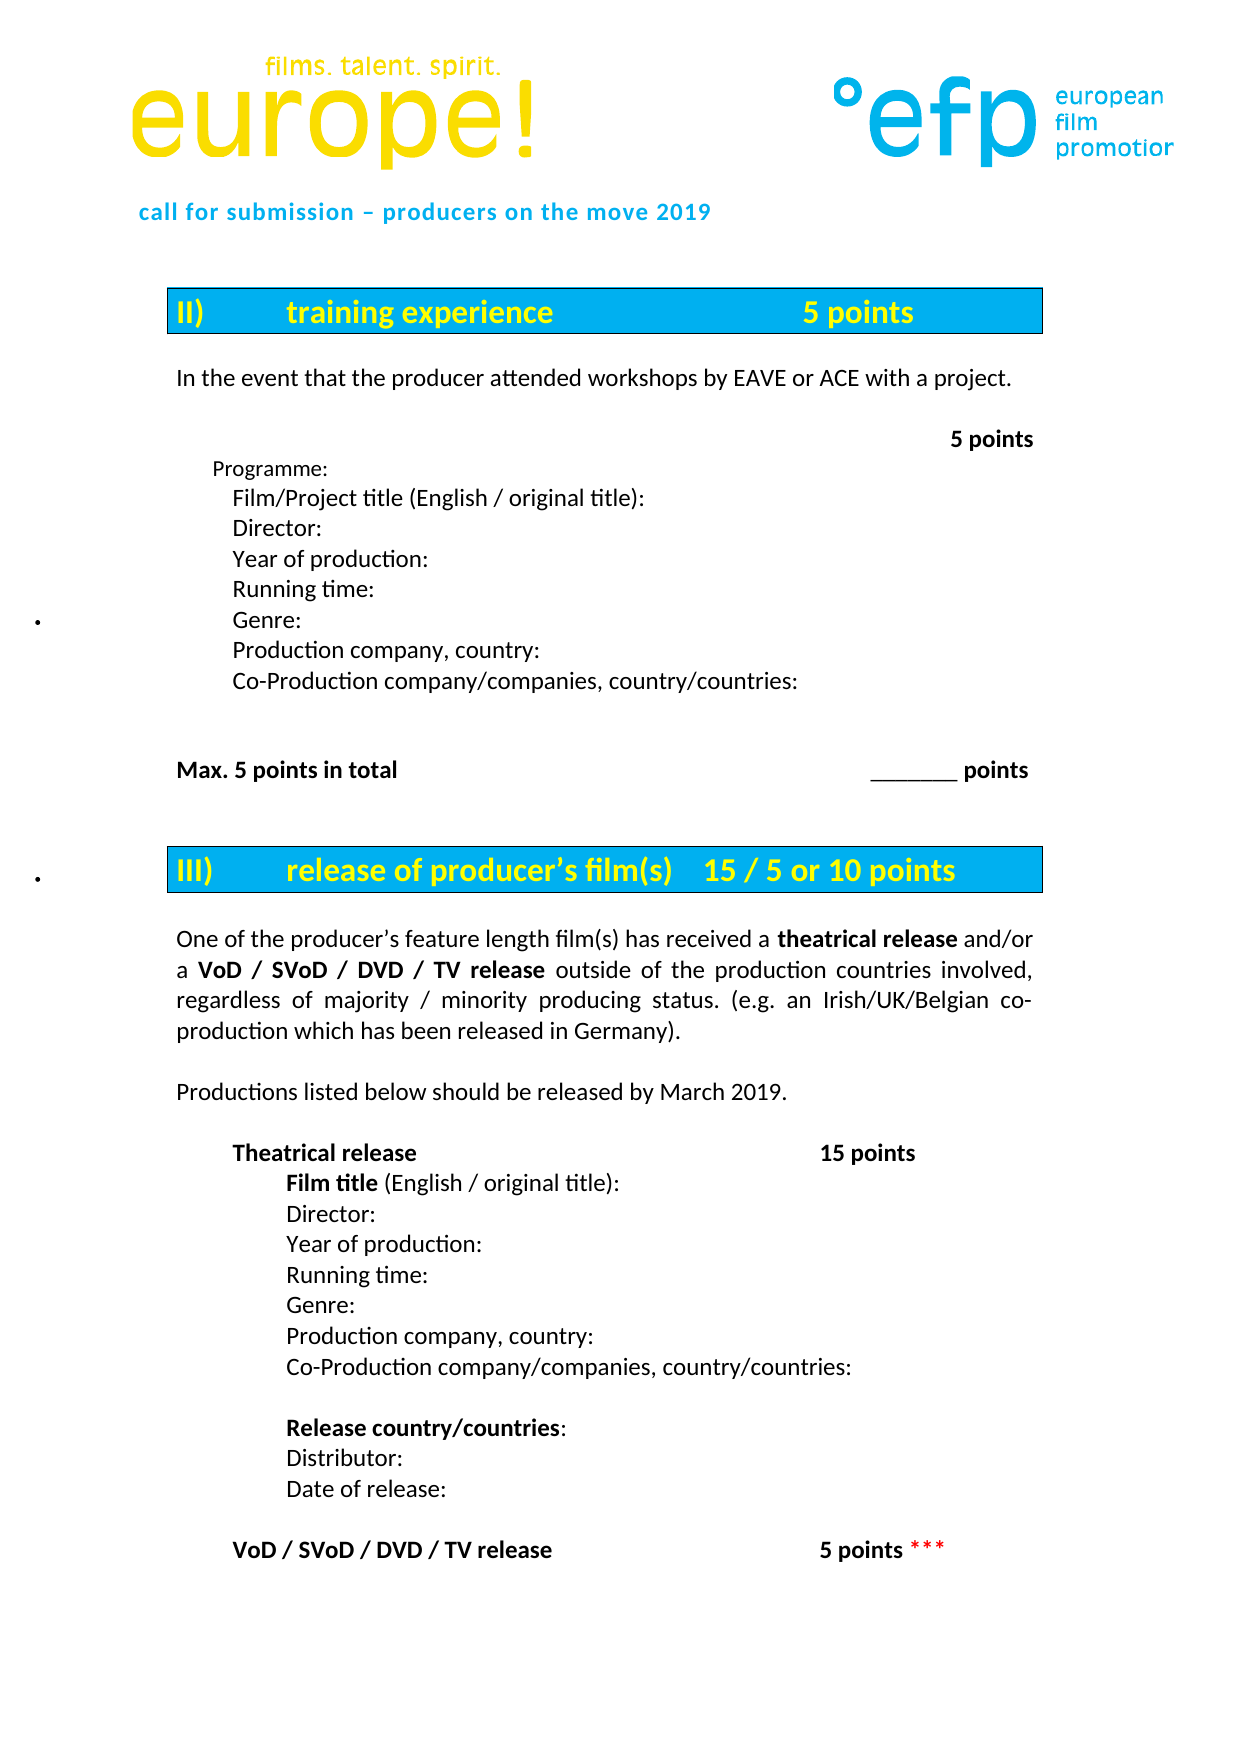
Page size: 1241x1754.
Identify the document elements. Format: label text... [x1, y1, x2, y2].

text 5 points [139, 423, 1033, 454]
text Production company, country: [286, 1320, 914, 1351]
text VoD / SVoD / DVD / TV release 5 points *** [232, 1534, 1033, 1564]
text Genre: [286, 1289, 1033, 1320]
text Director: [286, 1198, 1033, 1228]
text Director: [232, 513, 1033, 543]
text In the event that the producer attended workshops by EAVE or ACE with a project. [176, 362, 1039, 393]
text Max. 5 points in total _______ points [176, 754, 1033, 785]
text Date of release: [286, 1473, 1033, 1503]
text Production company, country: [232, 635, 914, 665]
text Year of production: [232, 543, 1033, 574]
text Film title (English / original title): [212, 1167, 1033, 1198]
text Co-Production company/companies, country/countries: [286, 1351, 914, 1381]
text Theatrical release 15 points [232, 1137, 1033, 1167]
text Release country/countries: [286, 1412, 1033, 1442]
text Year of production: [286, 1228, 1033, 1259]
text III) release of producer’s film(s) 15 / 5 or 10 points [168, 847, 1042, 892]
text Running time: [232, 574, 1033, 604]
text Running time: [286, 1259, 1033, 1289]
text One of the producer’s feature length film(s) has received a theatrical release and/or a VoD / SVoD / DVD / TV release outside of the production countries involved, regardless of majority / minority producing status. (e.g. an Irish/UK/Belgian co-production which has been released in Germany). [176, 923, 1033, 1045]
text Programme: [176, 454, 1033, 482]
text Distributor: [286, 1442, 1033, 1473]
text Productions listed below should be released by March 2019. [176, 1076, 1033, 1106]
text Film/Project title (English / original title): [196, 482, 1033, 513]
text II) training experience 5 points [168, 289, 1042, 333]
text Genre: [232, 604, 1033, 635]
text Co-Production company/companies, country/countries: [232, 665, 914, 696]
